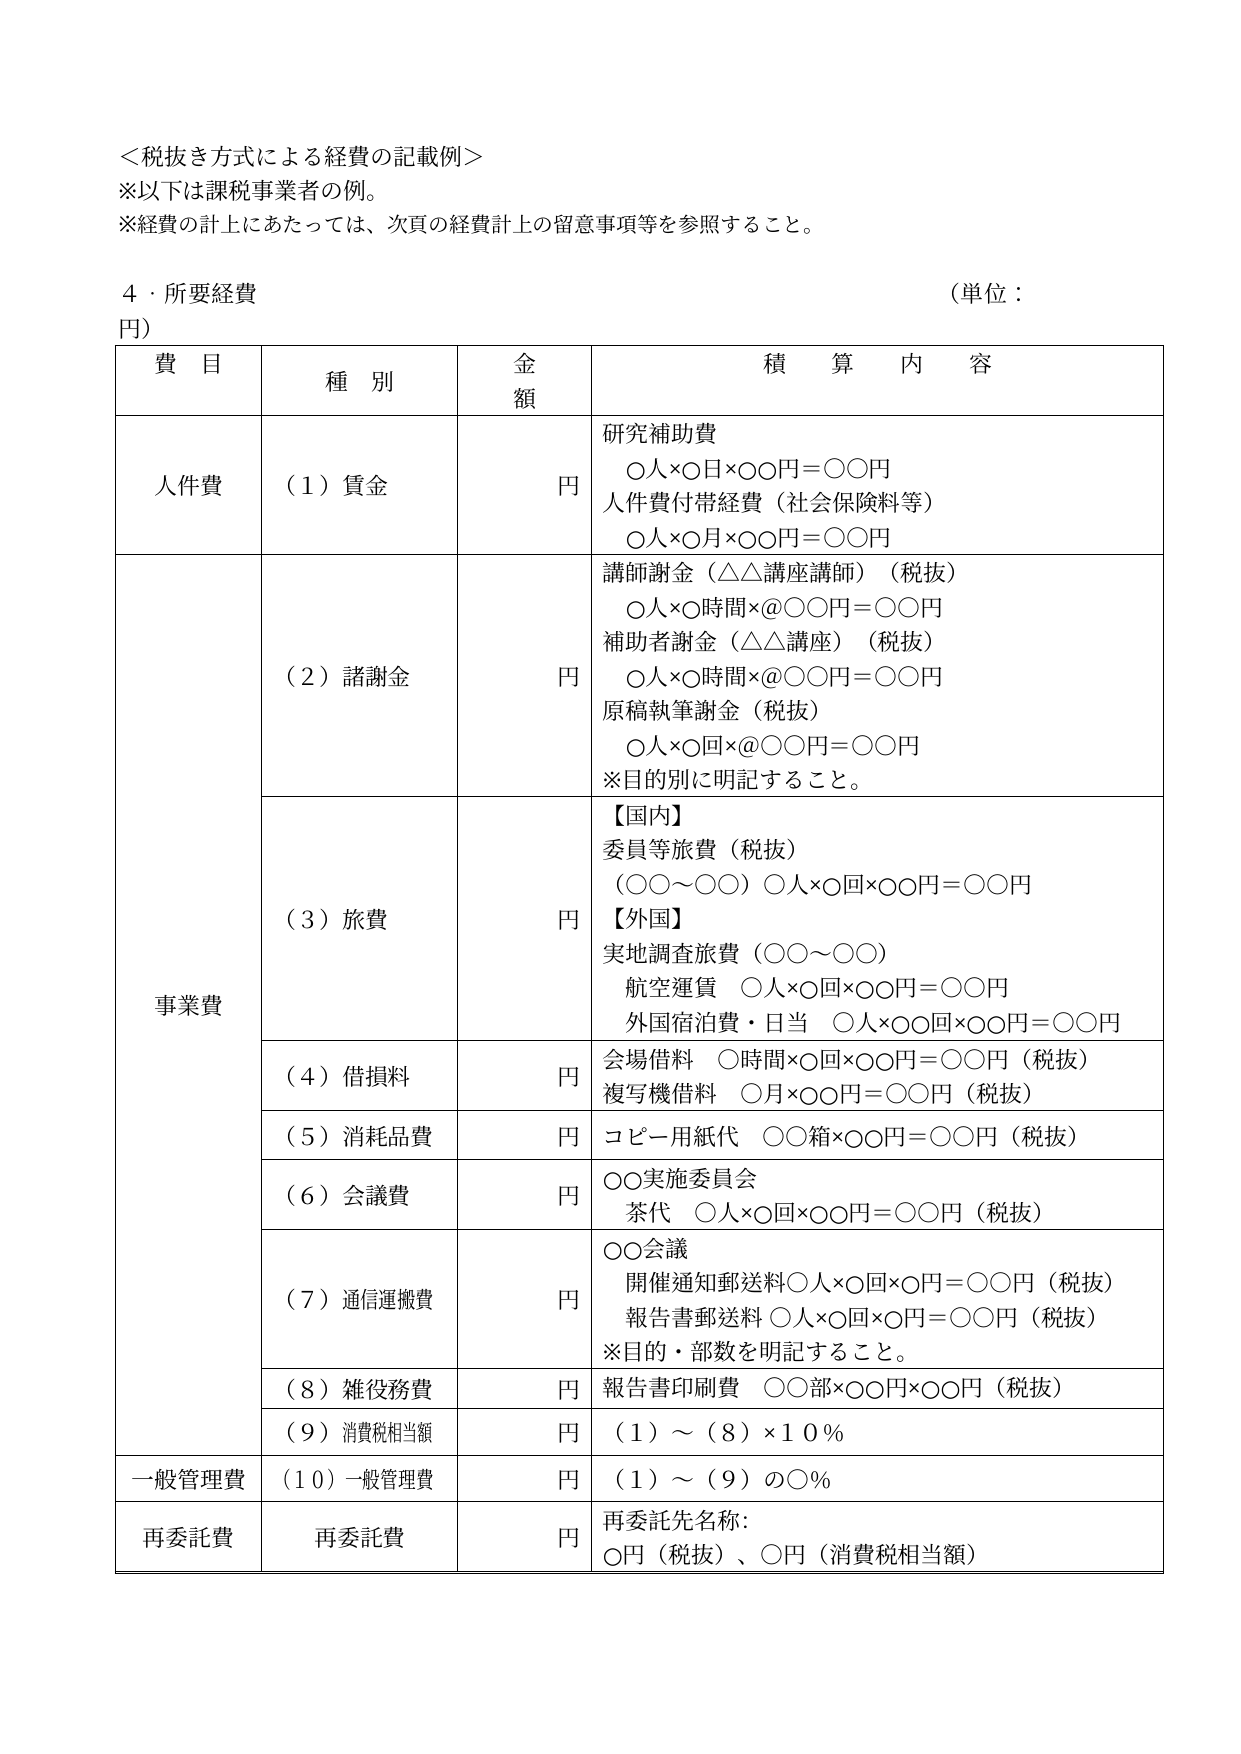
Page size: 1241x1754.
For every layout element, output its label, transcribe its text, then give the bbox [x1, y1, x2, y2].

table_header 種 別 [262, 346, 457, 415]
table_cell 人件費 [116, 416, 261, 554]
table_cell 再委託費 [116, 1502, 261, 1571]
text ＜税抜き方式による経費の記載例＞ [118, 138, 1122, 172]
table_cell 事業費 [116, 555, 261, 1455]
table_cell 研究補助費 ○人×○日×○○円＝○○円 人件費付帯経費（社会保険料等） ○人×○月×○○円＝○○円 [592, 416, 1163, 554]
table_cell （１０）一般管理費 [262, 1456, 457, 1501]
table_cell （５）消耗品費 [262, 1111, 457, 1159]
table_cell 円 [458, 1502, 591, 1571]
text ４．所要経費 （単位：円） [118, 276, 1030, 345]
table_cell （６）会議費 [262, 1160, 457, 1229]
table_header 金 額 [458, 346, 591, 415]
table_cell （３）旅費 [262, 797, 457, 1040]
table_cell 円 [458, 416, 591, 554]
table_cell （２）諸謝金 [262, 555, 457, 796]
table_cell （４）借損料 [262, 1041, 457, 1110]
table_cell 再委託費 [262, 1502, 457, 1571]
table_cell （１）～（９）の○％ [592, 1456, 1163, 1501]
table_cell 会場借料 ○時間×○回×○○円＝○○円（税抜） 複写機借料 ○月×○○円＝○○円（税抜） [592, 1041, 1163, 1110]
table_cell 円 [458, 1369, 591, 1407]
table_cell 円 [458, 1160, 591, 1229]
table_cell 円 [458, 555, 591, 796]
table_cell 円 [458, 1456, 591, 1501]
table_cell 円 [458, 1041, 591, 1110]
table_cell 講師謝金（△△講座講師）（税抜） ○人×○時間×＠○○円＝○○円 補助者謝金（△△講座）（税抜） ○人×○時間×＠○○円＝○○円 原稿執筆謝金（税抜） ○人×○回×＠○○円＝○○円 ※目的別に明記すること。 [592, 555, 1163, 796]
table_cell （８）雑役務費 [262, 1369, 457, 1407]
table_cell 【国内】 委員等旅費（税抜） （○○～○○）○人×○回×○○円＝○○円 【外国】 実地調査旅費（○○～○○） 航空運賃 ○人×○回×○○円＝○○円 外国宿泊費・日当 ○人×○○回×○○円＝○○円 [592, 797, 1163, 1040]
text ※経費の計上にあたっては、次頁の経費計上の留意事項等を参照すること。 [118, 207, 1122, 241]
table_cell （７）通信運搬費 [262, 1230, 457, 1368]
table_cell （１）賃金 [262, 416, 457, 554]
table_cell コピー用紙代 ○○箱×○○円＝○○円（税抜） [592, 1111, 1163, 1159]
table_cell 円 [458, 1409, 591, 1455]
table_cell 円 [458, 797, 591, 1040]
table_cell （１）～（８）×１０％ [592, 1409, 1163, 1455]
table_cell （９）消費税相当額 [262, 1409, 457, 1455]
table_cell ○○実施委員会 茶代 ○人×○回×○○円＝○○円（税抜） [592, 1160, 1163, 1229]
text ※以下は課税事業者の例。 [118, 172, 1122, 207]
table_header 費 目 [116, 346, 261, 415]
table_cell ○○会議 開催通知郵送料○人×○回×○円＝○○円（税抜） 報告書郵送料 ○人×○回×○円＝○○円（税抜） ※目的・部数を明記すること。 [592, 1230, 1163, 1368]
table_cell 再委託先名称： ○円（税抜）、○円（消費税相当額） [592, 1502, 1163, 1571]
table_cell 報告書印刷費 ○○部×○○円×○○円（税抜） [592, 1369, 1163, 1407]
table_header 積 算 内 容 [592, 346, 1163, 415]
table_cell 円 [458, 1230, 591, 1368]
table_cell 一般管理費 [116, 1456, 261, 1501]
table_cell 円 [458, 1111, 591, 1159]
